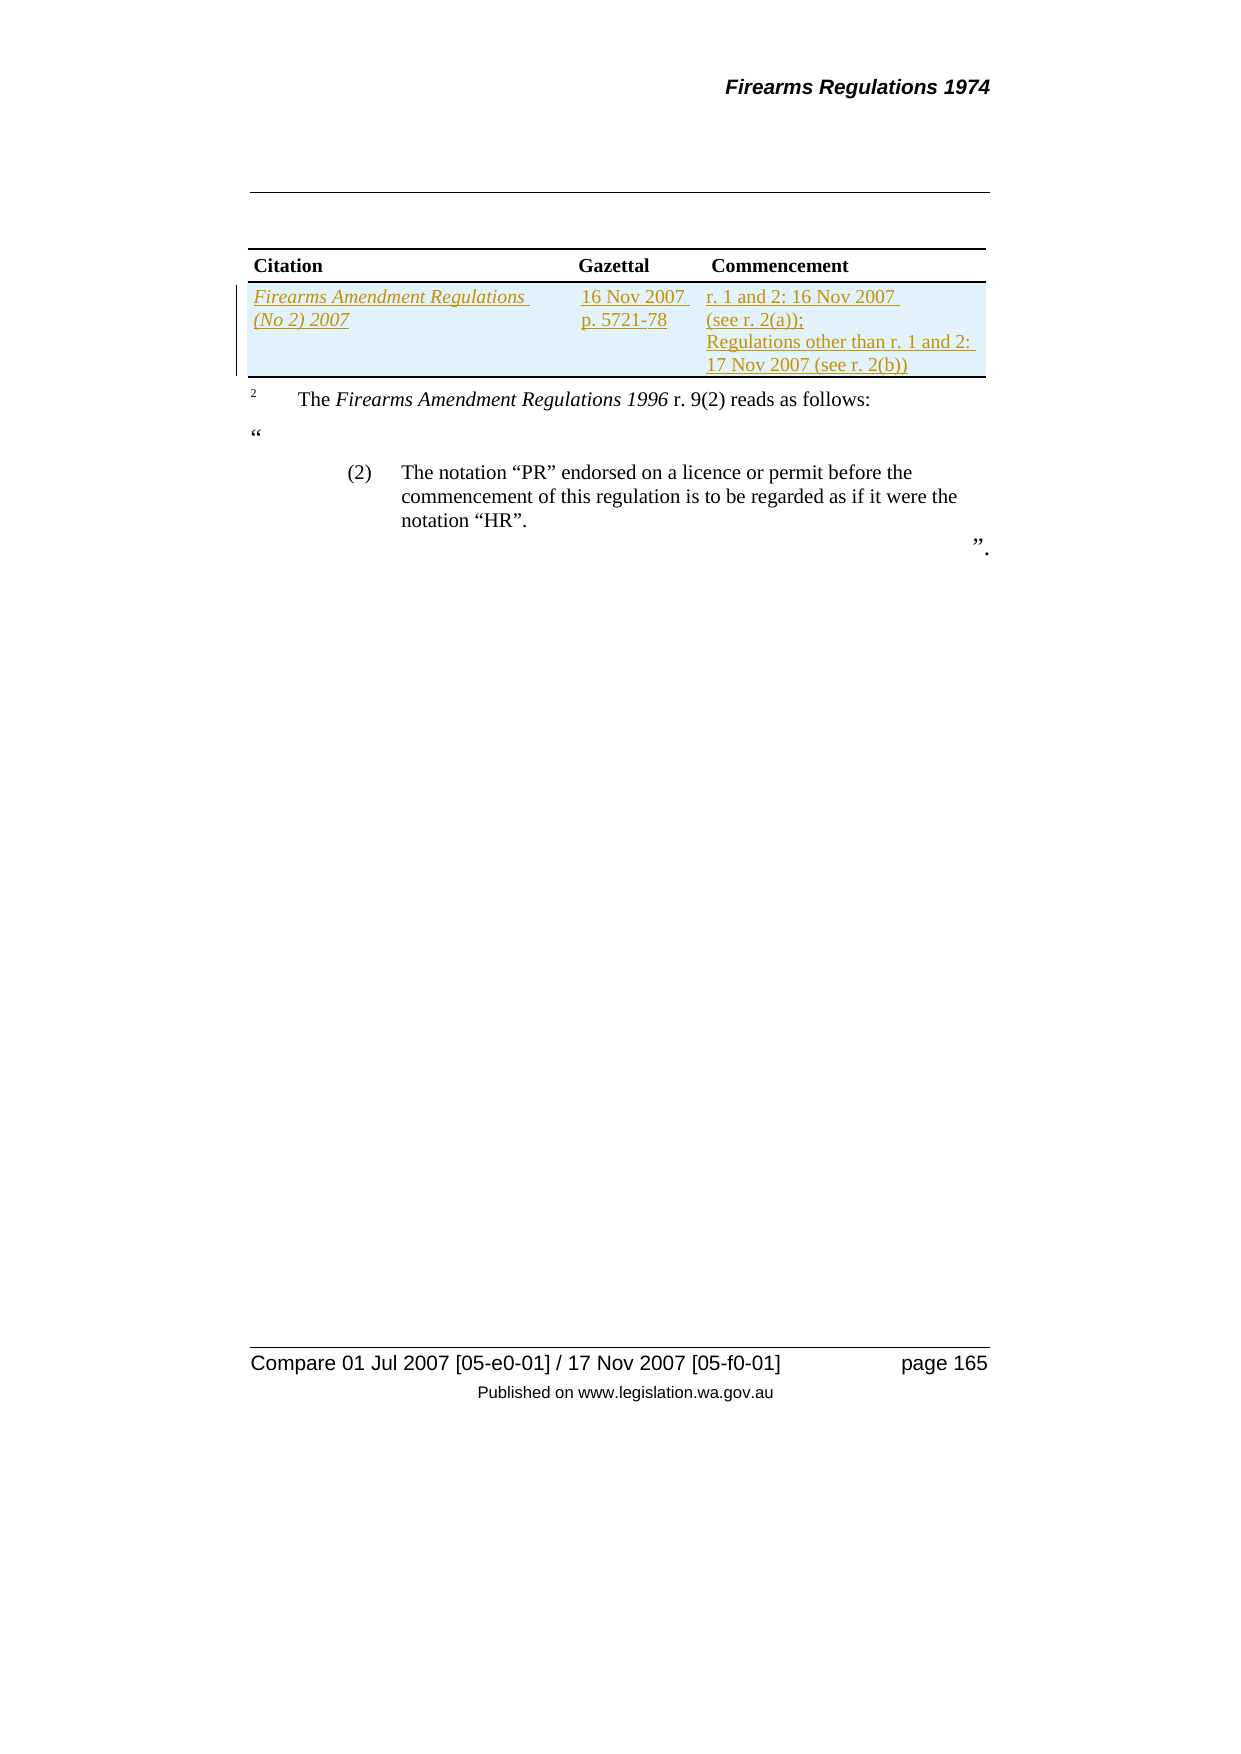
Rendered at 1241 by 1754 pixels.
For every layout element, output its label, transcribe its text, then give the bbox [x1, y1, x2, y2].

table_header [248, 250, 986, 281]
text 2 The Firearms Amendment Regulations 1996 r. 9(2) reads as follows: [250, 387, 990, 411]
text ”. [250, 532, 990, 561]
text “ [250, 423, 990, 452]
text (2) The notation “PR” endorsed on a licence or permit before the commencement of this regulation is to be regarded as if it were the notation “HR”. [312, 460, 960, 532]
